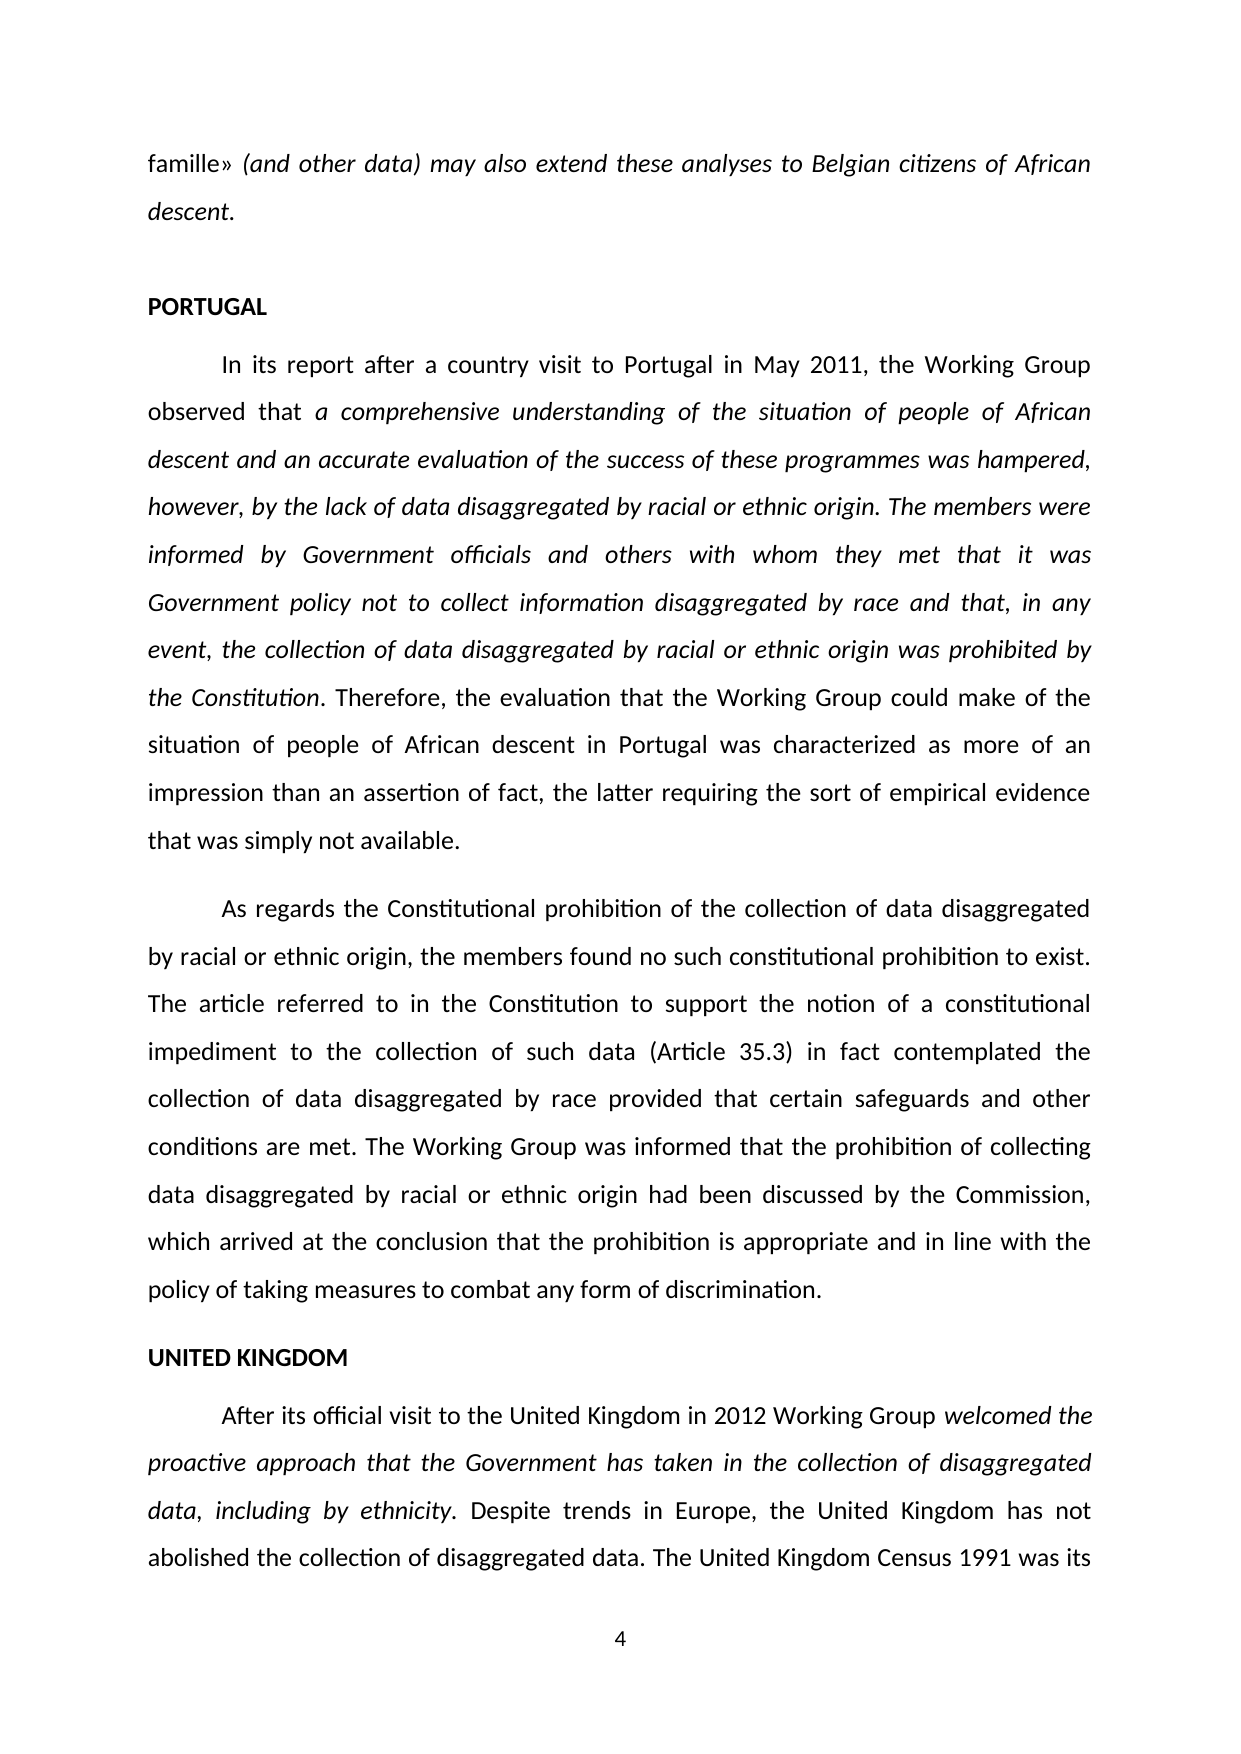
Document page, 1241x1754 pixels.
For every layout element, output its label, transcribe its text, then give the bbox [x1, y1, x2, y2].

text UNITED KINGDOM [148, 1341, 1093, 1373]
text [148, 148, 1093, 227]
text In its report after a country visit to Portugal in May 2011, the Working Group observed that a comprehensive understanding of the situation of people of African descent and an accurate evaluation of the success of these programmes was hampered, however, by the lack of data disaggregated by racial or ethnic origin. The members were informed by Government officials and others with whom they met that it was Government policy not to collect information disaggregated by race and that, in any event, the collection of data disaggregated by racial or ethnic origin was prohibited by the Constitution. Therefore, the evaluation that the Working Group could make of the situation of people of African descent in Portugal was characterized as more of an impression than an assertion of fact, the latter requiring the sort of empirical evidence that was simply not available. [148, 348, 1093, 856]
text As regards the Constitutional prohibition of the collection of data disaggregated by racial or ethnic origin, the members found no such constitutional prohibition to exist. The article referred to in the Constitution to support the notion of a constitutional impediment to the collection of such data (Article 35.3) in fact contemplated the collection of data disaggregated by race provided that certain safeguards and other conditions are met. The Working Group was informed that the prohibition of collecting data disaggregated by racial or ethnic origin had been discussed by the Commission, which arrived at the conclusion that the prohibition is appropriate and in line with the policy of taking measures to combat any form of discrimination. [148, 892, 1093, 1305]
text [148, 1399, 1093, 1573]
text PORTUGAL [148, 290, 1093, 322]
